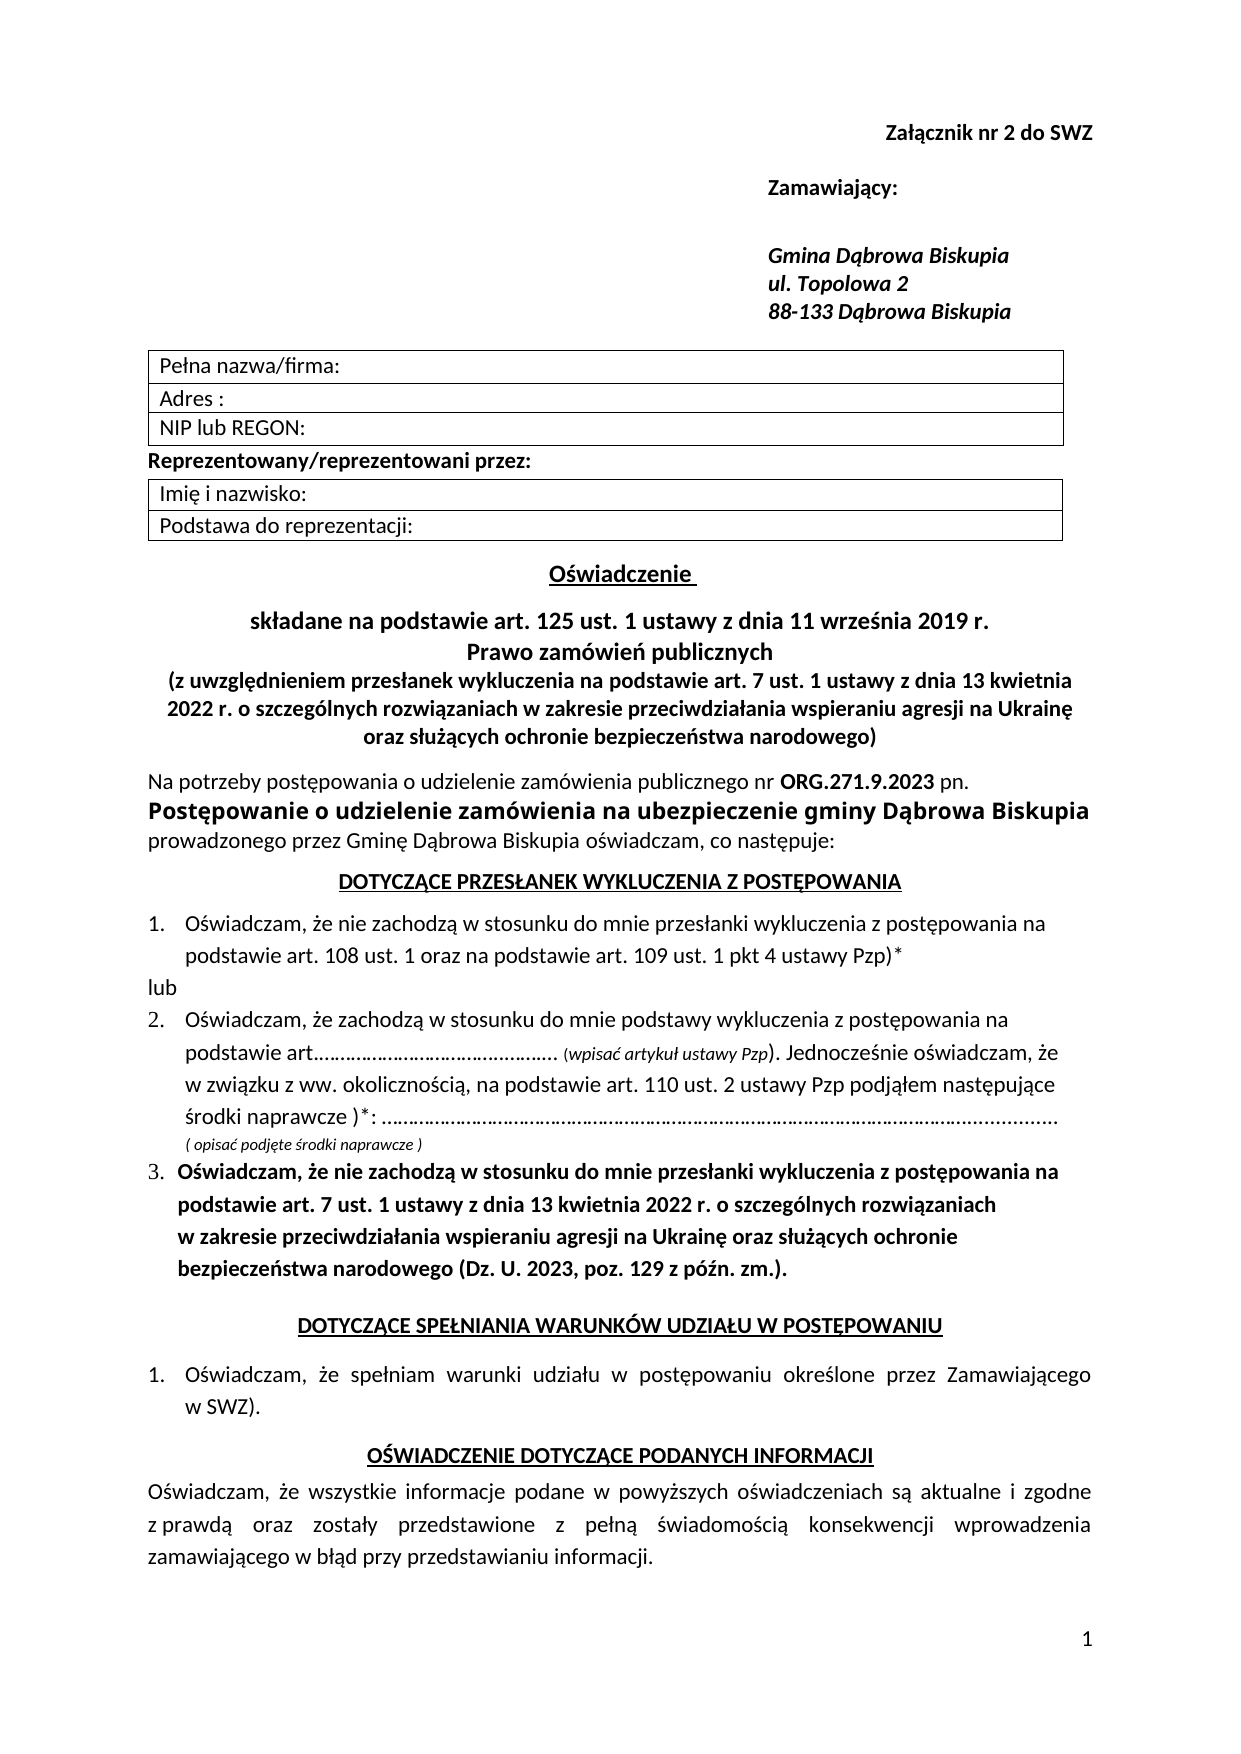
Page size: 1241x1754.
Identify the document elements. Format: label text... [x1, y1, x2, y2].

list Na potrzeby postępowania o udzielenie zamówienia publicznego nr ORG.271.9.2023 pn. Postępowanie o udzielenie zamówienia na ubezpieczenie gminy Dąbrowa Biskupia prowadzonego przez Gminę Dąbrowa Biskupia oświadczam, co następuje: [148, 767, 1093, 854]
table_header Pełna nazwa/firma: [149, 351, 1063, 383]
list Oświadczam, że spełniam warunki udziału w postępowaniu określone przez Zamawiającego w SWZ). [148, 1360, 1093, 1420]
table_cell Adres : [149, 384, 1063, 412]
text Zamawiający: [694, 173, 1093, 201]
text Oświadczenie [148, 558, 1093, 589]
text DOTYCZĄCE SPEŁNIANIA WARUNKÓW UDZIAŁU W POSTĘPOWANIU [148, 1311, 1093, 1339]
text lub [148, 973, 1093, 1001]
text Oświadczam, że wszystkie informacje podane w powyższych oświadczeniach są aktualne i zgodne z prawdą oraz zostały przedstawione z pełną świadomością konsekwencji wprowadzenia zamawiającego w błąd przy przedstawianiu informacji. [148, 1477, 1093, 1570]
list Oświadczam, że nie zachodzą w stosunku do mnie przesłanki wykluczenia z postępowania na podstawie art. 108 ust. 1 oraz na podstawie art. 109 ust. 1 pkt 4 ustawy Pzp)* [148, 909, 1093, 969]
list Oświadczam, że zachodzą w stosunku do mnie podstawy wykluczenia z postępowania na podstawie art.……………………………..…….… (wpisać artykuł ustawy Pzp). Jednocześnie oświadczam, że w związku z ww. okolicznością, na podstawie art. 110 ust. 2 ustawy Pzp podjąłem następujące środki naprawcze )*: …………………………………………………………………………………………………................ [148, 1005, 1093, 1130]
text Prawo zamówień publicznych (z uwzględnieniem przesłanek wykluczenia na podstawie art. 7 ust. 1 ustawy z dnia 13 kwietnia 2022 r. o szczególnych rozwiązaniach w zakresie przeciwdziałania wspieraniu agresji na Ukrainę oraz służących ochronie bezpieczeństwa narodowego) [148, 636, 1093, 750]
table_cell Podstawa do reprezentacji: [149, 511, 1062, 540]
text ul. Topolowa 2 [768, 269, 1093, 297]
text Reprezentowany/reprezentowani przez: [148, 446, 585, 474]
text składane na podstawie art. 125 ust. 1 ustawy z dnia 11 września 2019 r. [148, 605, 1093, 636]
text ( opisać podjęte środki naprawcze ) [185, 1134, 1093, 1154]
table_header Imię i nazwisko: [149, 480, 1062, 510]
text 88-133 Dąbrowa Biskupia [768, 297, 1093, 325]
text DOTYCZĄCE PRZESŁANEK WYKLUCZENIA Z POSTĘPOWANIA [148, 867, 1093, 895]
list Oświadczam, że nie zachodzą w stosunku do mnie przesłanki wykluczenia z postępowania na podstawie art. 7 ust. 1 ustawy z dnia 13 kwietnia 2022 r. o szczególnych rozwiązaniach w zakresie przeciwdziałania wspieraniu agresji na Ukrainę oraz służących ochronie bezpieczeństwa narodowego (Dz. U. 2023, poz. 129 z późn. zm.). [148, 1157, 1093, 1282]
table_cell NIP lub REGON: [149, 413, 1063, 445]
text Załącznik nr 2 do SWZ [148, 118, 1093, 146]
text Gmina Dąbrowa Biskupia [768, 241, 1093, 269]
text OŚWIADCZENIE DOTYCZĄCE PODANYCH INFORMACJI [148, 1441, 1093, 1469]
